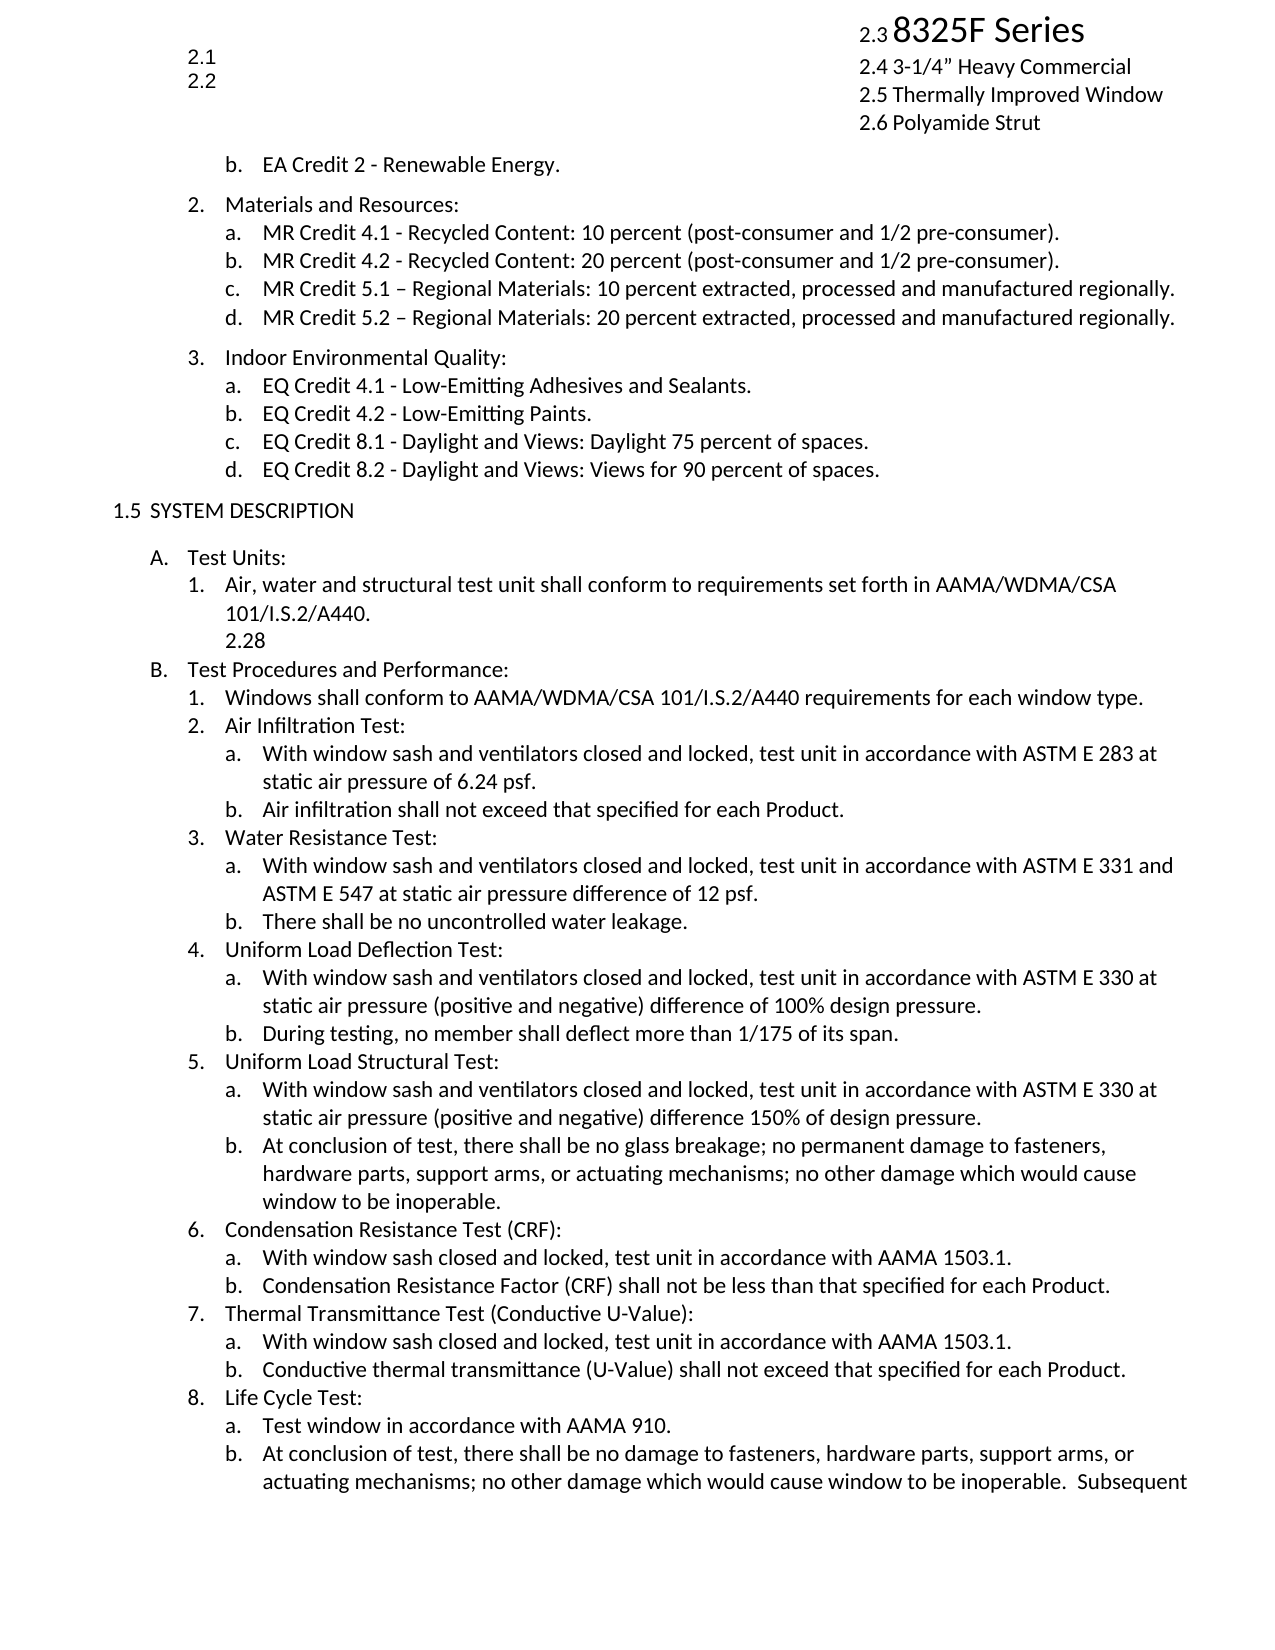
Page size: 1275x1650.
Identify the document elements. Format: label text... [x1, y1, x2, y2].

list During testing, no member shall deflect more than 1/175 of its span. [225, 1019, 1200, 1047]
list Water Resistance Test: [187, 823, 1200, 851]
list Windows shall conform to AAMA/WDMA/CSA 101/I.S.2/A440 requirements for each window type. [187, 683, 1200, 711]
list With window sash and ventilators closed and locked, test unit in accordance with ASTM E 331 and ASTM E 547 at static air pressure difference of 12 psf. [225, 851, 1200, 907]
list With window sash and ventilators closed and locked, test unit in accordance with ASTM E 283 at static air pressure of 6.24 psf. [225, 739, 1200, 795]
list At conclusion of test, there shall be no glass breakage; no permanent damage to fasteners, hardware parts, support arms, or actuating mechanisms; no other damage which would cause window to be inoperable. [225, 1131, 1200, 1215]
list EA Credit 2 - Renewable Energy. [225, 150, 1200, 178]
list SYSTEM DESCRIPTION [112, 496, 1200, 524]
list Test window in accordance with AAMA 910. [225, 1411, 1200, 1439]
list Uniform Load Structural Test: [187, 1047, 1200, 1075]
list Test Procedures and Performance: [150, 655, 1200, 683]
list Air, water and structural test unit shall conform to requirements set forth in AAMA/WDMA/CSA 101/I.S.2/A440. [187, 571, 1200, 627]
list EQ Credit 8.1 - Daylight and Views: Daylight 75 percent of spaces. [225, 427, 1200, 455]
list Air infiltration shall not exceed that specified for each Product. [225, 795, 1200, 823]
list Condensation Resistance Factor (CRF) shall not be less than that specified for each Product. [225, 1271, 1200, 1299]
list With window sash closed and locked, test unit in accordance with AAMA 1503.1. [225, 1243, 1200, 1271]
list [225, 1439, 1200, 1495]
list MR Credit 5.2 – Regional Materials: 20 percent extracted, processed and manufactured regionally. [225, 303, 1200, 331]
list Indoor Environmental Quality: [187, 343, 1200, 371]
list EQ Credit 4.1 - Low-Emitting Adhesives and Sealants. [225, 371, 1200, 399]
list MR Credit 4.1 - Recycled Content: 10 percent (post-consumer and 1/2 pre-consumer). [225, 218, 1200, 247]
list Condensation Resistance Test (CRF): [187, 1215, 1200, 1243]
list Uniform Load Deflection Test: [187, 935, 1200, 963]
list MR Credit 4.2 - Recycled Content: 20 percent (post-consumer and 1/2 pre-consumer). [225, 247, 1200, 274]
list With window sash closed and locked, test unit in accordance with AAMA 1503.1. [225, 1327, 1200, 1355]
list Conductive thermal transmittance (U-Value) shall not exceed that specified for each Product. [225, 1355, 1200, 1383]
list Test Units: [150, 543, 1200, 571]
list There shall be no uncontrolled water leakage. [225, 907, 1200, 935]
list EQ Credit 8.2 - Daylight and Views: Views for 90 percent of spaces. [225, 455, 1200, 483]
list Life Cycle Test: [187, 1383, 1200, 1411]
list Thermal Transmittance Test (Conductive U-Value): [187, 1299, 1200, 1327]
list Materials and Resources: [187, 191, 1200, 218]
list Air Infiltration Test: [187, 711, 1200, 739]
list With window sash and ventilators closed and locked, test unit in accordance with ASTM E 330 at static air pressure (positive and negative) difference 150% of design pressure. [225, 1075, 1200, 1131]
list MR Credit 5.1 – Regional Materials: 10 percent extracted, processed and manufactured regionally. [225, 274, 1200, 303]
list EQ Credit 4.2 - Low-Emitting Paints. [225, 399, 1200, 427]
list With window sash and ventilators closed and locked, test unit in accordance with ASTM E 330 at static air pressure (positive and negative) difference of 100% design pressure. [225, 963, 1200, 1019]
